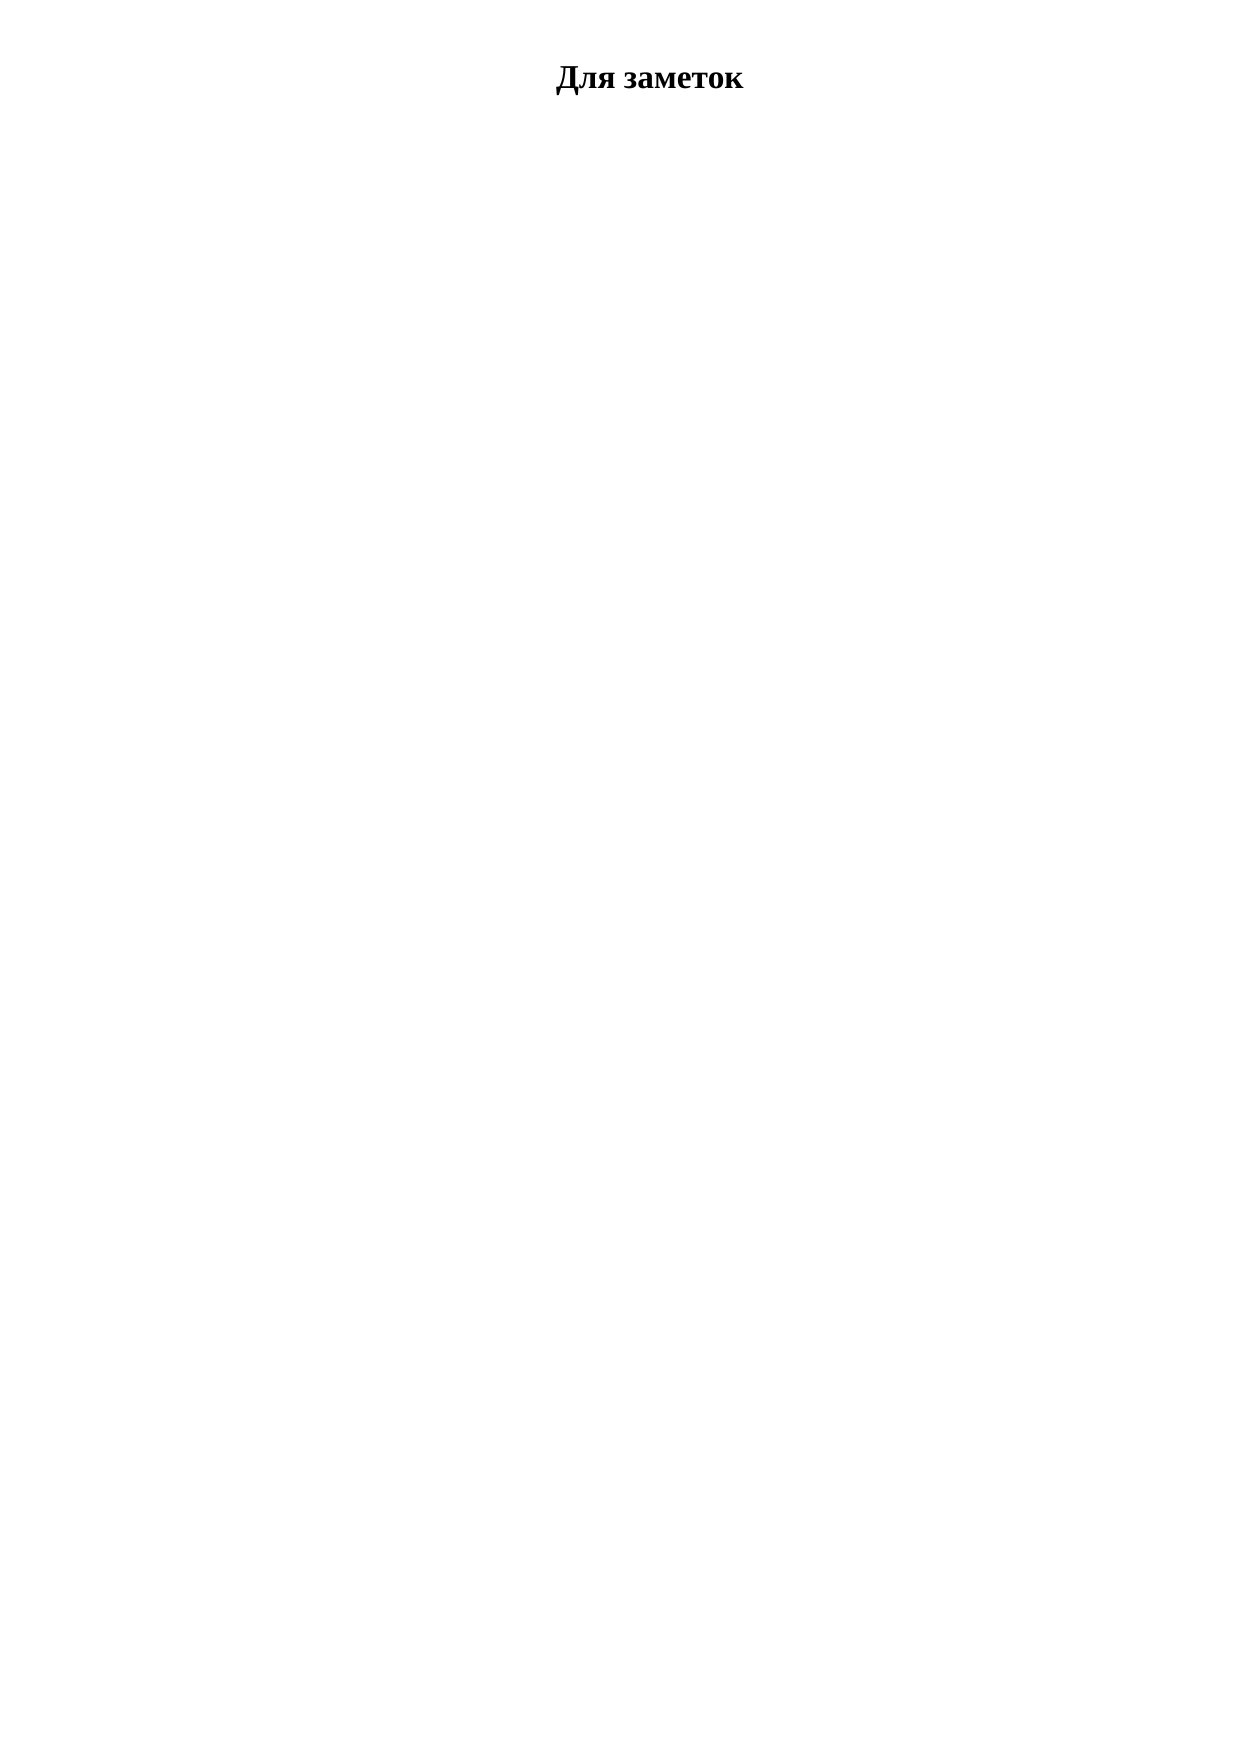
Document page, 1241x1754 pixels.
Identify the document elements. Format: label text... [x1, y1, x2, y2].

subtitle Для заметок [269, 57, 1030, 96]
